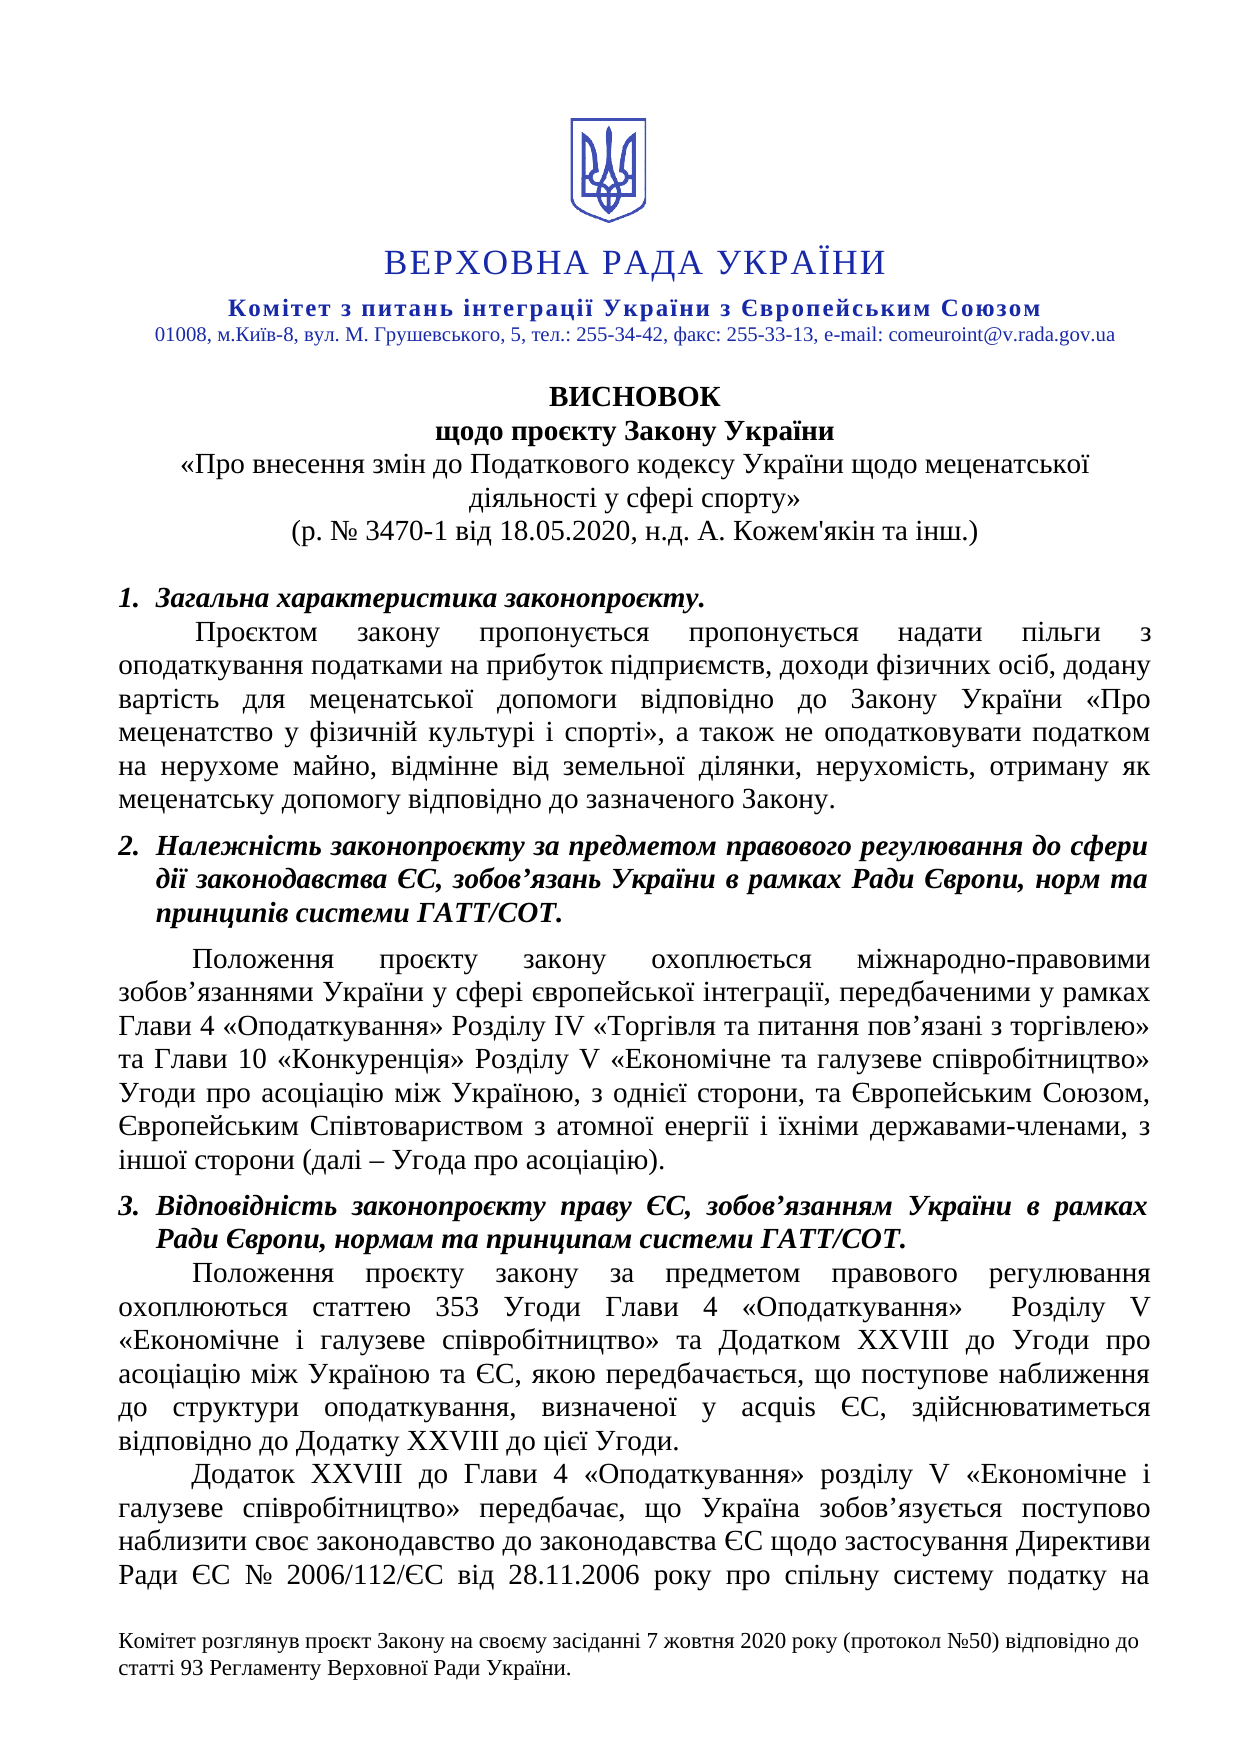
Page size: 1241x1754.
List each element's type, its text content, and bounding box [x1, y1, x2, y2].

text Проєктом закону пропонується пропонується надати пільги з оподаткування податками на прибуток підприємств, доходи фізичних осіб, додану вартість для меценатської допомоги відповідно до Закону України «Про меценатство у фізичній культурі і спорті», а також не оподатковувати податком на нерухоме майно, відмінне від земельної ділянки, нерухомість, отриману як меценатську допомогу відповідно до зазначеного Закону. [118, 614, 1152, 815]
text Положення проєкту закону за предметом правового регулювання охоплюються статтею 353 Угоди Глави 4 «Оподаткування» Розділу V «Економічне і галузеве співробітництво» та Додатком ХХVІІІ до Угоди про асоціацію між Україною та ЄС, якою передбачається, що поступове наближення до структури оподаткування, визначеної у acquis ЄС, здійснюватиметься відповідно до Додатку XXVIII до цієї Угоди. [118, 1255, 1152, 1456]
list Належність законопроєкту за предметом правового регулювання до сфери дії законодавства ЄС, зобов’язань України в рамках Ради Європи, норм та принципів системи ГАТТ/СОТ. [118, 828, 1152, 928]
text щодо проєкту Закону України [118, 413, 1152, 446]
list Загальна характеристика законопроєкту. [118, 580, 1152, 614]
text 01008, м.Київ-8, вул. М. Грушевського, 5, тел.: 255-34-42, факс: 255-33-13, e-mail: comeuroint@v.rada.gov.ua [118, 321, 1152, 346]
text Положення проєкту закону охоплюється міжнародно-правовими зобов’язаннями України у сфері європейської інтеграції, передбаченими у рамках Глави 4 «Оподаткування» Розділу ІV «Торгівля та питання пов’язані з торгівлею» та Глави 10 «Конкуренція» Розділу V «Економічне та галузеве співробітництво» Угоди про асоціацію між Україною, з однієї сторони, та Європейським Союзом, Європейським Співтовариством з атомної енергії і їхніми державами-членами, з іншої сторони (далі – Угода про асоціацію). [118, 941, 1152, 1176]
text Комітет з питань інтеграції України з Європейським Союзом [118, 293, 1152, 321]
text «Про внесення змін до Податкового кодексу України щодо меценатської діяльності у сфері спорту» [118, 446, 1152, 513]
text (р. № 3470-1 від 18.05.2020, н.д. А. Кожем'якін та інш.) [118, 513, 1152, 547]
picture [570, 118, 647, 223]
text ВЕРХОВНА РАДА УКРАЇНИ [118, 241, 1152, 282]
list Відповідність законопроєкту праву ЄС, зобов’язанням України в рамках Ради Європи, нормам та принципам системи ГАТТ/СОТ. [118, 1188, 1152, 1255]
text ВИСНОВОК [118, 379, 1152, 413]
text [118, 1456, 1152, 1591]
